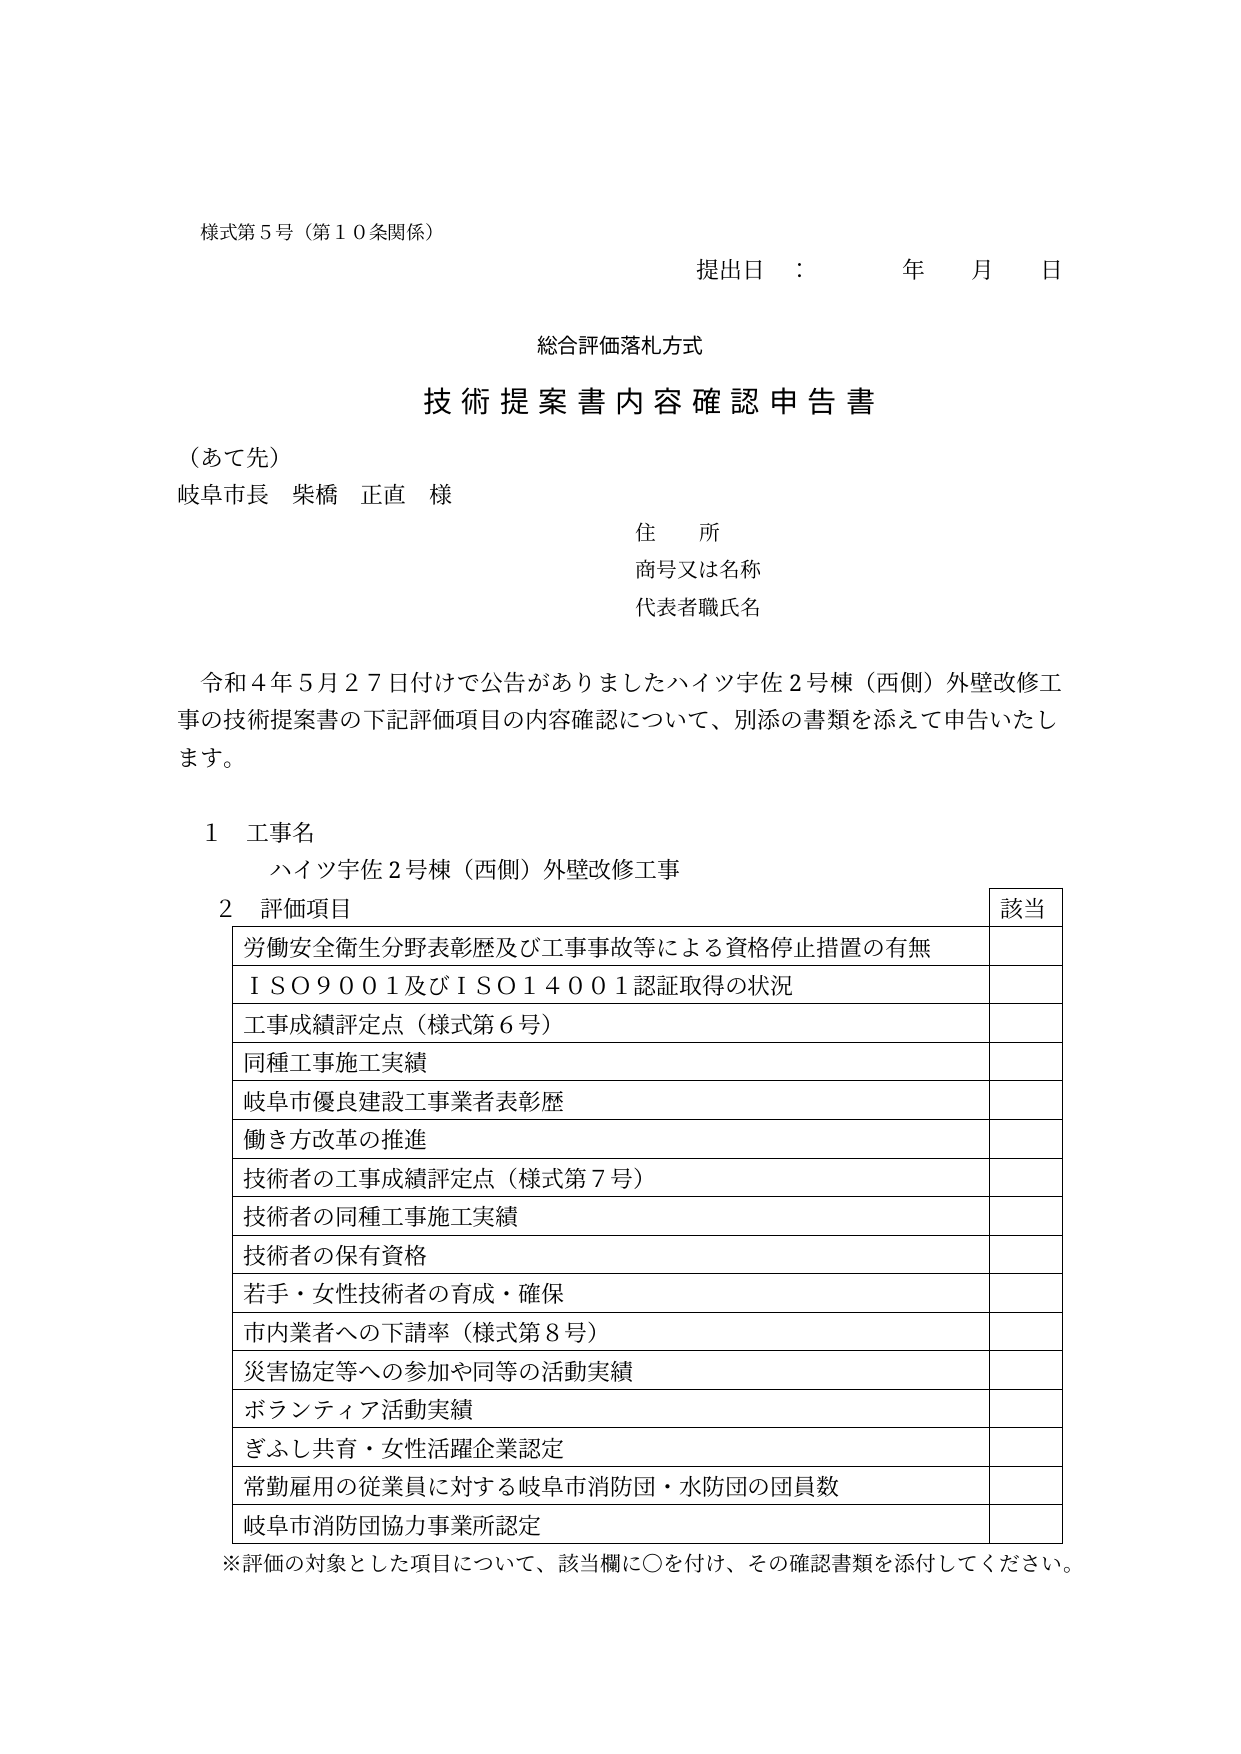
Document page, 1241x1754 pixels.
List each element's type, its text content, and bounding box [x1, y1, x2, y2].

table_cell [990, 1351, 1062, 1389]
table_cell 岐阜市消防団協力事業所認定 [233, 1505, 989, 1543]
table_cell [990, 1120, 1062, 1157]
table_cell [990, 1467, 1062, 1504]
table_cell [990, 966, 1062, 1003]
table_cell 常勤雇用の従業員に対する岐阜市消防団・水防団の団員数 [233, 1467, 989, 1504]
table_cell [990, 1313, 1062, 1350]
table_cell 工事成績評定点（様式第６号） [233, 1004, 989, 1042]
text 商号又は名称 [177, 550, 1063, 588]
table_cell 同種工事施工実績 [233, 1043, 989, 1080]
text 岐阜市長 柴橋 正直 様 [177, 475, 1063, 513]
table_cell 市内業者への下請率（様式第８号） [233, 1313, 989, 1350]
text 様式第５号（第１０条関係） [177, 213, 1063, 250]
table_cell 技術者の保有資格 [233, 1236, 989, 1273]
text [177, 1544, 1063, 1581]
table_cell 災害協定等への参加や同等の活動実績 [233, 1351, 989, 1389]
text 令和４年５月２７日付けで公告がありましたハイツ宇佐2号棟（西側）外壁改修工事の技術提案書の下記評価項目の内容確認について、別添の書類を添えて申告いたします。 [177, 663, 1063, 775]
text 総合評価落札方式 [177, 325, 1063, 363]
table_cell 技術者の同種工事施工実績 [233, 1197, 989, 1234]
text 提出日 ： 年 月 日 [177, 250, 1063, 288]
table_header 該当 [990, 889, 1062, 926]
table_cell [990, 1197, 1062, 1234]
table_cell [990, 1428, 1062, 1466]
table_cell ぎふし共育・女性活躍企業認定 [233, 1428, 989, 1466]
table_cell 若手・女性技術者の育成・確保 [233, 1274, 989, 1312]
table_cell ボランティア活動実績 [233, 1390, 989, 1427]
text （あて先） [177, 438, 1063, 475]
table_cell 働き方改革の推進 [233, 1120, 989, 1157]
text 技術提案書内容確認申告書 [177, 363, 1063, 438]
table_cell [990, 1004, 1062, 1042]
text 代表者職氏名 [177, 588, 1063, 625]
text １ 工事名 [177, 813, 1063, 850]
table_cell [990, 1390, 1062, 1427]
table_cell [990, 1081, 1062, 1119]
table_cell 岐阜市優良建設工事業者表彰歴 [233, 1081, 989, 1119]
table_cell ＩＳＯ９００１及びＩＳＯ１４００１認証取得の状況 [233, 966, 989, 1003]
table_cell 技術者の工事成績評定点（様式第７号） [233, 1159, 989, 1196]
table_cell [990, 927, 1062, 965]
text 住 所 [177, 513, 1063, 550]
text ハイツ宇佐2号棟（西側）外壁改修工事 [177, 850, 1063, 888]
table_cell 労働安全衛生分野表彰歴及び工事事故等による資格停止措置の有無 [233, 927, 989, 965]
table_cell [990, 1274, 1062, 1312]
table_cell [990, 1043, 1062, 1080]
table_header ２ 評価項目 [203, 888, 989, 926]
table_cell [990, 1505, 1062, 1543]
table_cell [990, 1236, 1062, 1273]
table_cell [990, 1159, 1062, 1196]
